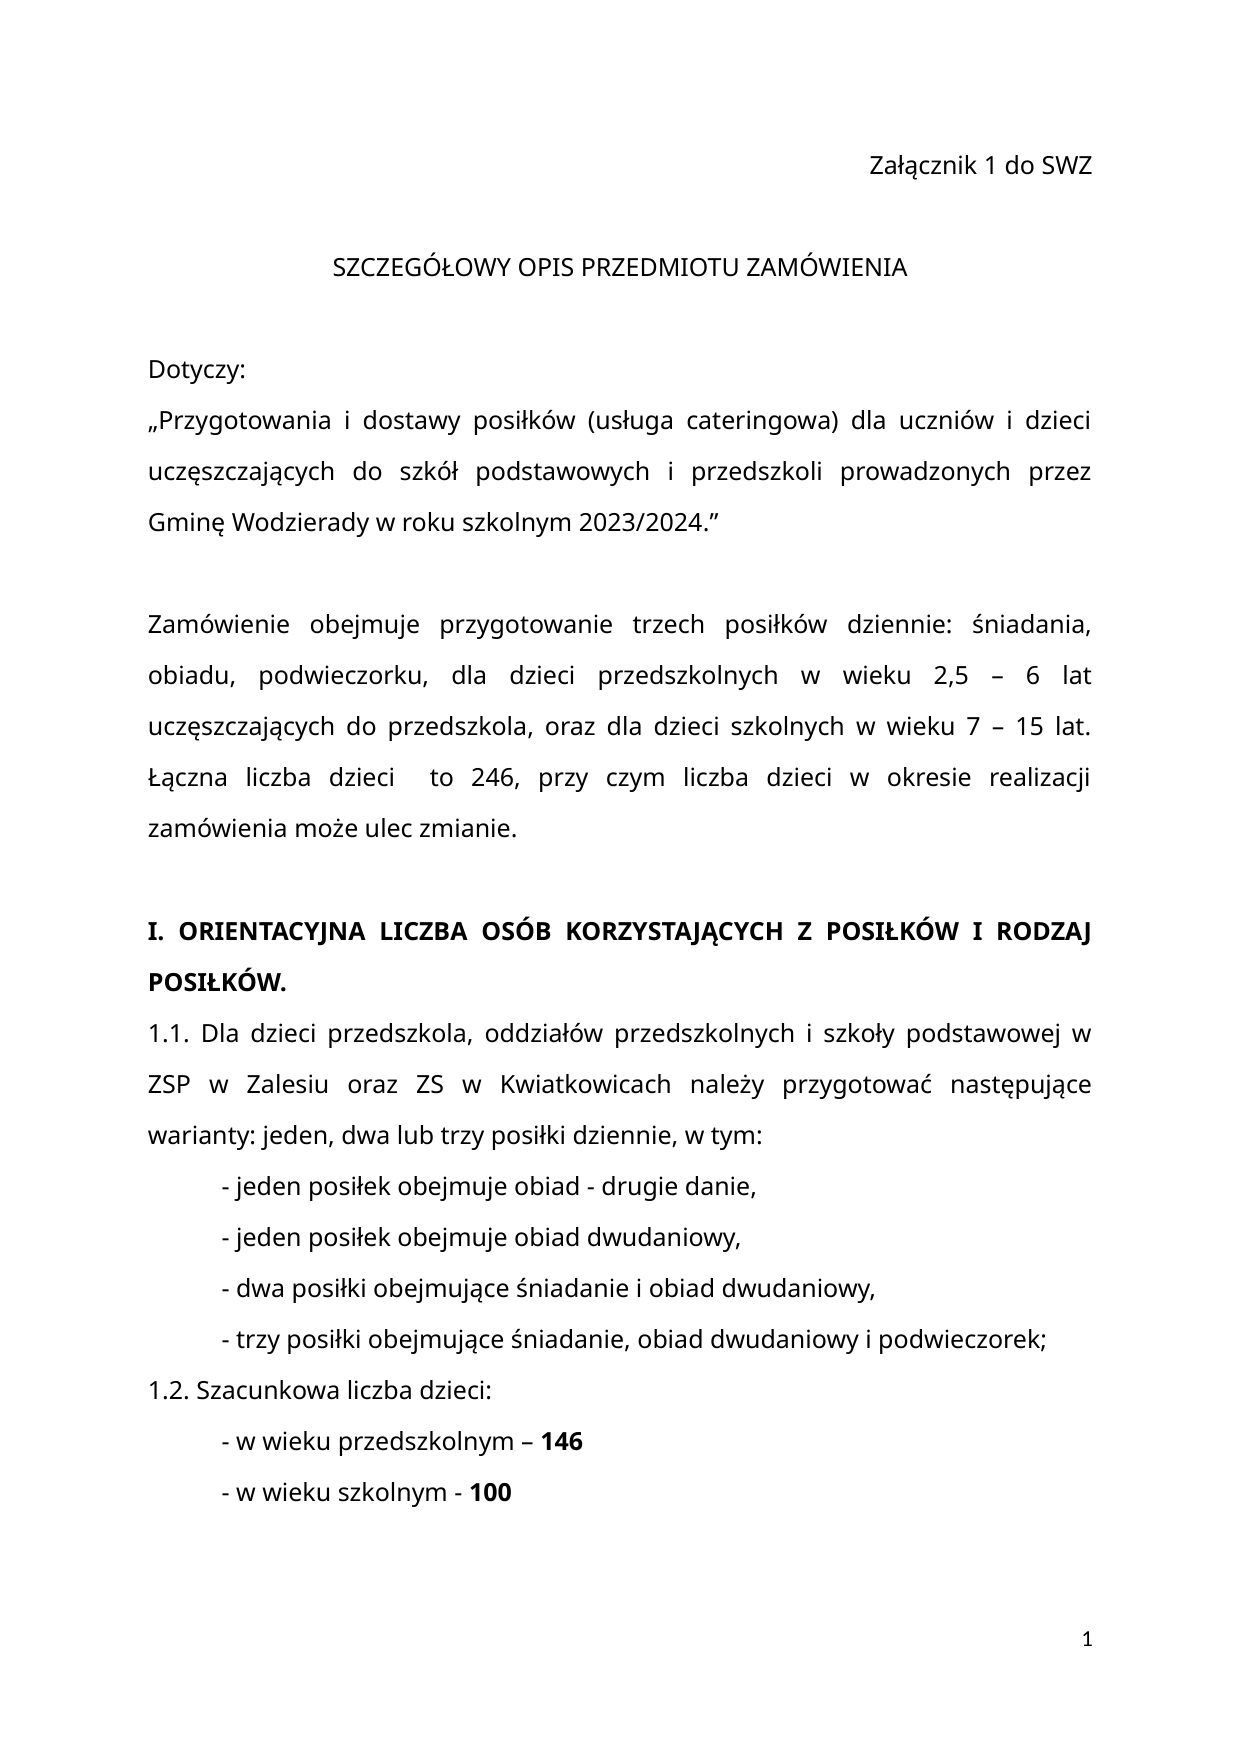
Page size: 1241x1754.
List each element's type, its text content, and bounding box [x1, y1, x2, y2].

text - trzy posiłki obejmujące śniadanie, obiad dwudaniowy i podwieczorek; [148, 1322, 1093, 1356]
text SZCZEGÓŁOWY OPIS PRZEDMIOTU ZAMÓWIENIA [148, 250, 1093, 284]
text - w wieku szkolnym - 100 [148, 1475, 1093, 1509]
text Załącznik 1 do SWZ [148, 148, 1093, 182]
text 1.1. Dla dzieci przedszkola, oddziałów przedszkolnych i szkoły podstawowej w ZSP w Zalesiu oraz ZS w Kwiatkowicach należy przygotować następujące warianty: jeden, dwa lub trzy posiłki dziennie, w tym: [148, 1015, 1093, 1151]
text - w wieku przedszkolnym – 146 [148, 1424, 1093, 1458]
text I. ORIENTACYJNA LICZBA OSÓB KORZYSTAJĄCYCH Z POSIŁKÓW I RODZAJ POSIŁKÓW. [148, 913, 1093, 998]
text - jeden posiłek obejmuje obiad - drugie danie, [148, 1168, 1093, 1202]
text „Przygotowania i dostawy posiłków (usługa cateringowa) dla uczniów i dzieci uczęszczających do szkół podstawowych i przedszkoli prowadzonych przez Gminę Wodzierady w roku szkolnym 2023/2024.” [148, 403, 1093, 539]
text Dotyczy: [148, 352, 1093, 386]
text - dwa posiłki obejmujące śniadanie i obiad dwudaniowy, [148, 1271, 1093, 1304]
text - jeden posiłek obejmuje obiad dwudaniowy, [148, 1219, 1093, 1253]
text 1.2. Szacunkowa liczba dzieci: [148, 1373, 1093, 1407]
text Zamówienie obejmuje przygotowanie trzech posiłków dziennie: śniadania, obiadu, podwieczorku, dla dzieci przedszkolnych w wieku 2,5 – 6 lat uczęszczających do przedszkola, oraz dla dzieci szkolnych w wieku 7 – 15 lat. Łączna liczba dzieci to 246, przy czym liczba dzieci w okresie realizacji zamówienia może ulec zmianie. [148, 607, 1093, 845]
